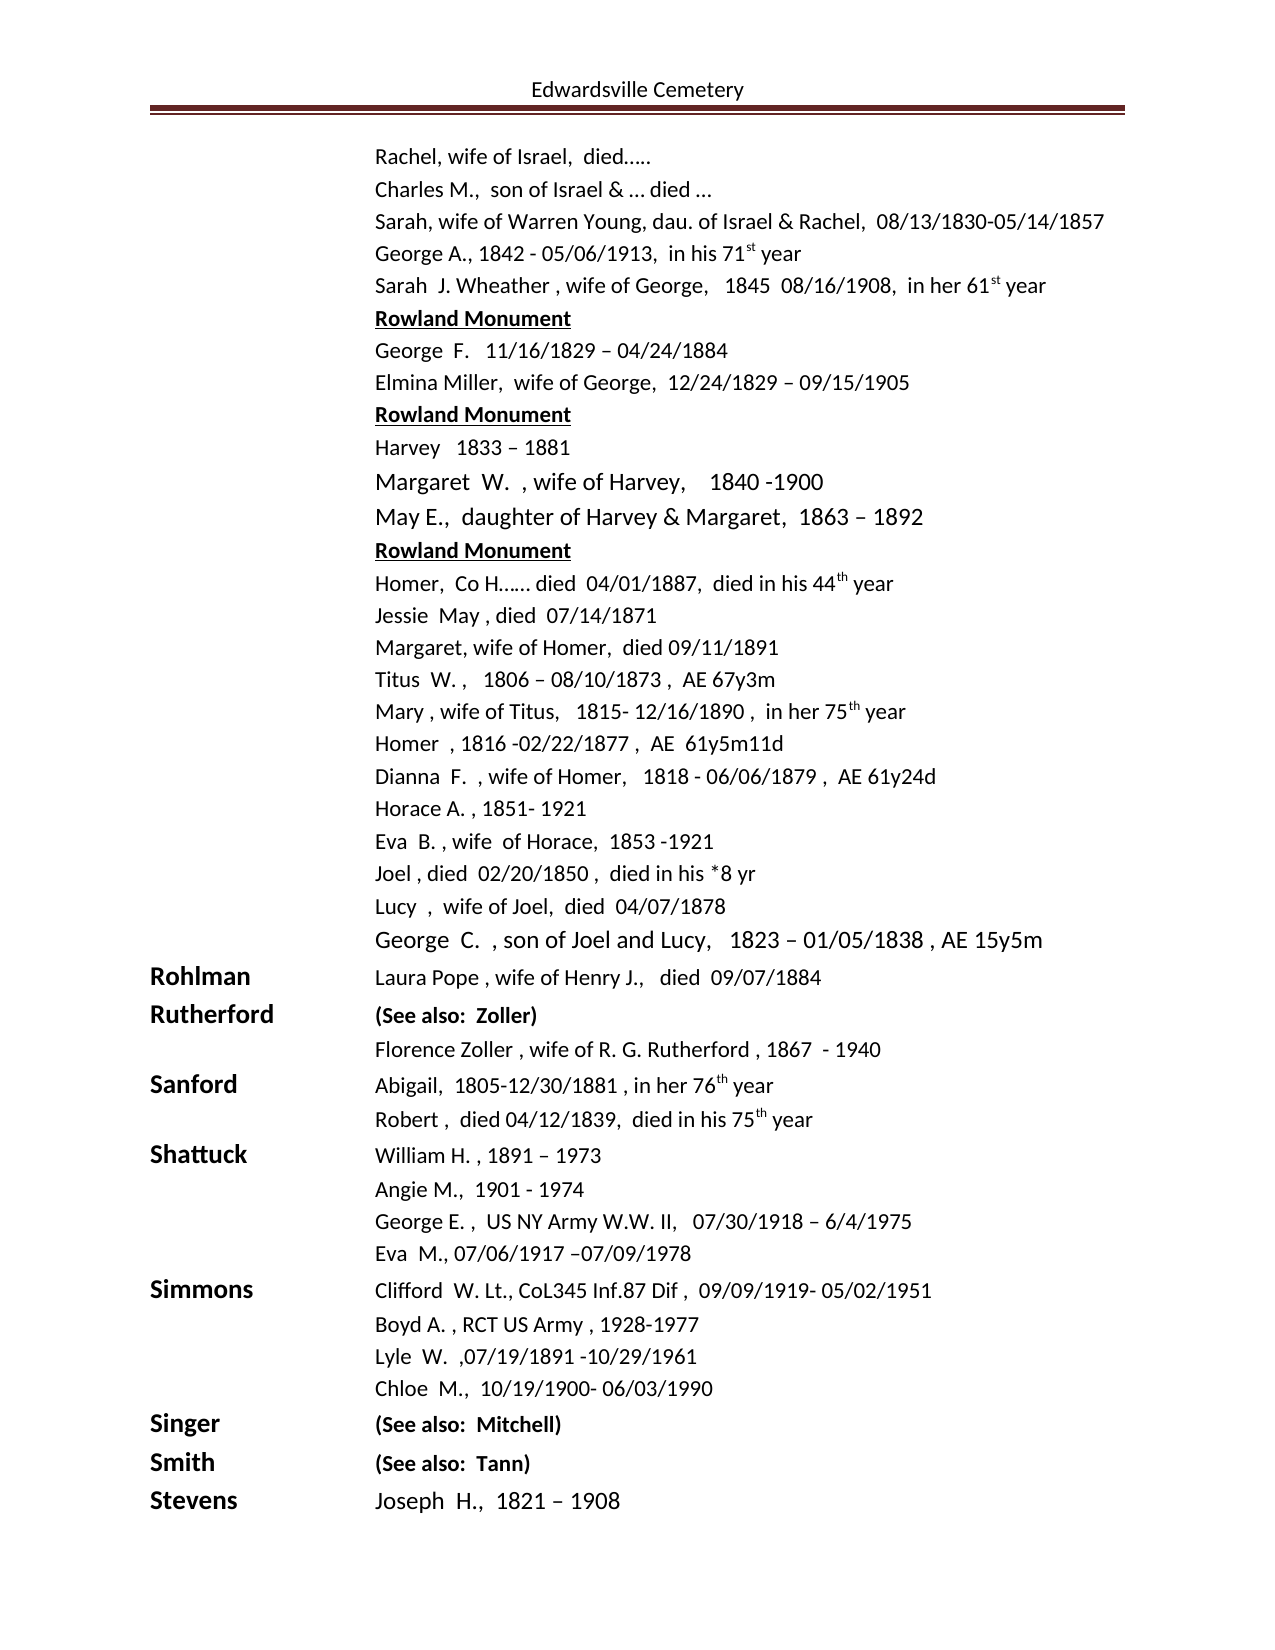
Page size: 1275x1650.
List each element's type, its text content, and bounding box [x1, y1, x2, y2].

text Smith (See also: Tann) [150, 1445, 1125, 1478]
text Rohlman Laura Pope , wife of Henry J., died 09/07/1884 [150, 959, 1125, 992]
text Boyd A. , RCT US Army , 1928-1977 [150, 1310, 1125, 1338]
text Simmons Clifford W. Lt., CoL345 Inf.87 Dif , 09/09/1919- 05/02/1951 [150, 1272, 1125, 1305]
text Titus W. , 1806 – 08/10/1873 , AE 67y3m [150, 665, 1125, 693]
text Elmina Miller, wife of George, 12/24/1829 – 09/15/1905 [150, 368, 1125, 396]
text Stevens Joseph H., 1821 – 1908 [150, 1483, 1125, 1516]
text George A., 1842 - 05/06/1913, in his 71st year [150, 239, 1125, 267]
text Mary , wife of Titus, 1815- 12/16/1890 , in her 75th year [150, 697, 1125, 725]
text Florence Zoller , wife of R. G. Rutherford , 1867 - 1940 [150, 1035, 1125, 1063]
text Horace A. , 1851- 1921 [150, 794, 1125, 822]
text George C. , son of Joel and Lucy, 1823 – 01/05/1838 , AE 15y5m [150, 924, 1125, 955]
text Dianna F. , wife of Homer, 1818 - 06/06/1879 , AE 61y24d [150, 762, 1125, 790]
text Sarah J. Wheather , wife of George, 1845 08/16/1908, in her 61st year [150, 272, 1125, 299]
text George F. 11/16/1829 – 04/24/1884 [150, 336, 1125, 364]
text Margaret W. , wife of Harvey, 1840 -1900 [150, 466, 1125, 496]
text Rowland Monument [150, 401, 1125, 429]
text Jessie May , died 07/14/1871 [150, 601, 1125, 629]
text Singer (See also: Mitchell) [150, 1407, 1125, 1439]
text Shattuck William H. , 1891 – 1973 [150, 1137, 1125, 1170]
text Homer, Co H…… died 04/01/1887, died in his 44th year [150, 569, 1125, 597]
text Rowland Monument [150, 536, 1125, 564]
text Robert , died 04/12/1839, died in his 75th year [150, 1105, 1125, 1133]
text Charles M., son of Israel & … died … [150, 175, 1125, 203]
text Sarah, wife of Warren Young, dau. of Israel & Rachel, 08/13/1830-05/14/1857 [150, 207, 1125, 235]
text Rowland Monument [150, 304, 1125, 332]
text May E., daughter of Harvey & Margaret, 1863 – 1892 [150, 501, 1125, 531]
text Harvey 1833 – 1881 [150, 433, 1125, 462]
text Sanford Abigail, 1805-12/30/1881 , in her 76th year [150, 1067, 1125, 1100]
text Lucy , wife of Joel, died 04/07/1878 [150, 892, 1125, 920]
text Rutherford (See also: Zoller) [150, 997, 1125, 1030]
text Margaret, wife of Homer, died 09/11/1891 [150, 633, 1125, 661]
text Rachel, wife of Israel, died….. [150, 142, 1125, 171]
text Eva B. , wife of Horace, 1853 -1921 [150, 827, 1125, 855]
text Angie M., 1901 - 1974 [150, 1175, 1125, 1203]
text George E. , US NY Army W.W. II, 07/30/1918 – 6/4/1975 [150, 1207, 1125, 1235]
text Lyle W. ,07/19/1891 -10/29/1961 [150, 1342, 1125, 1370]
text Joel , died 02/20/1850 , died in his *8 yr [150, 859, 1125, 887]
text Homer , 1816 -02/22/1877 , AE 61y5m11d [150, 729, 1125, 758]
text Eva M., 07/06/1917 –07/09/1978 [150, 1239, 1125, 1268]
text Chloe M., 10/19/1900- 06/03/1990 [150, 1374, 1125, 1402]
